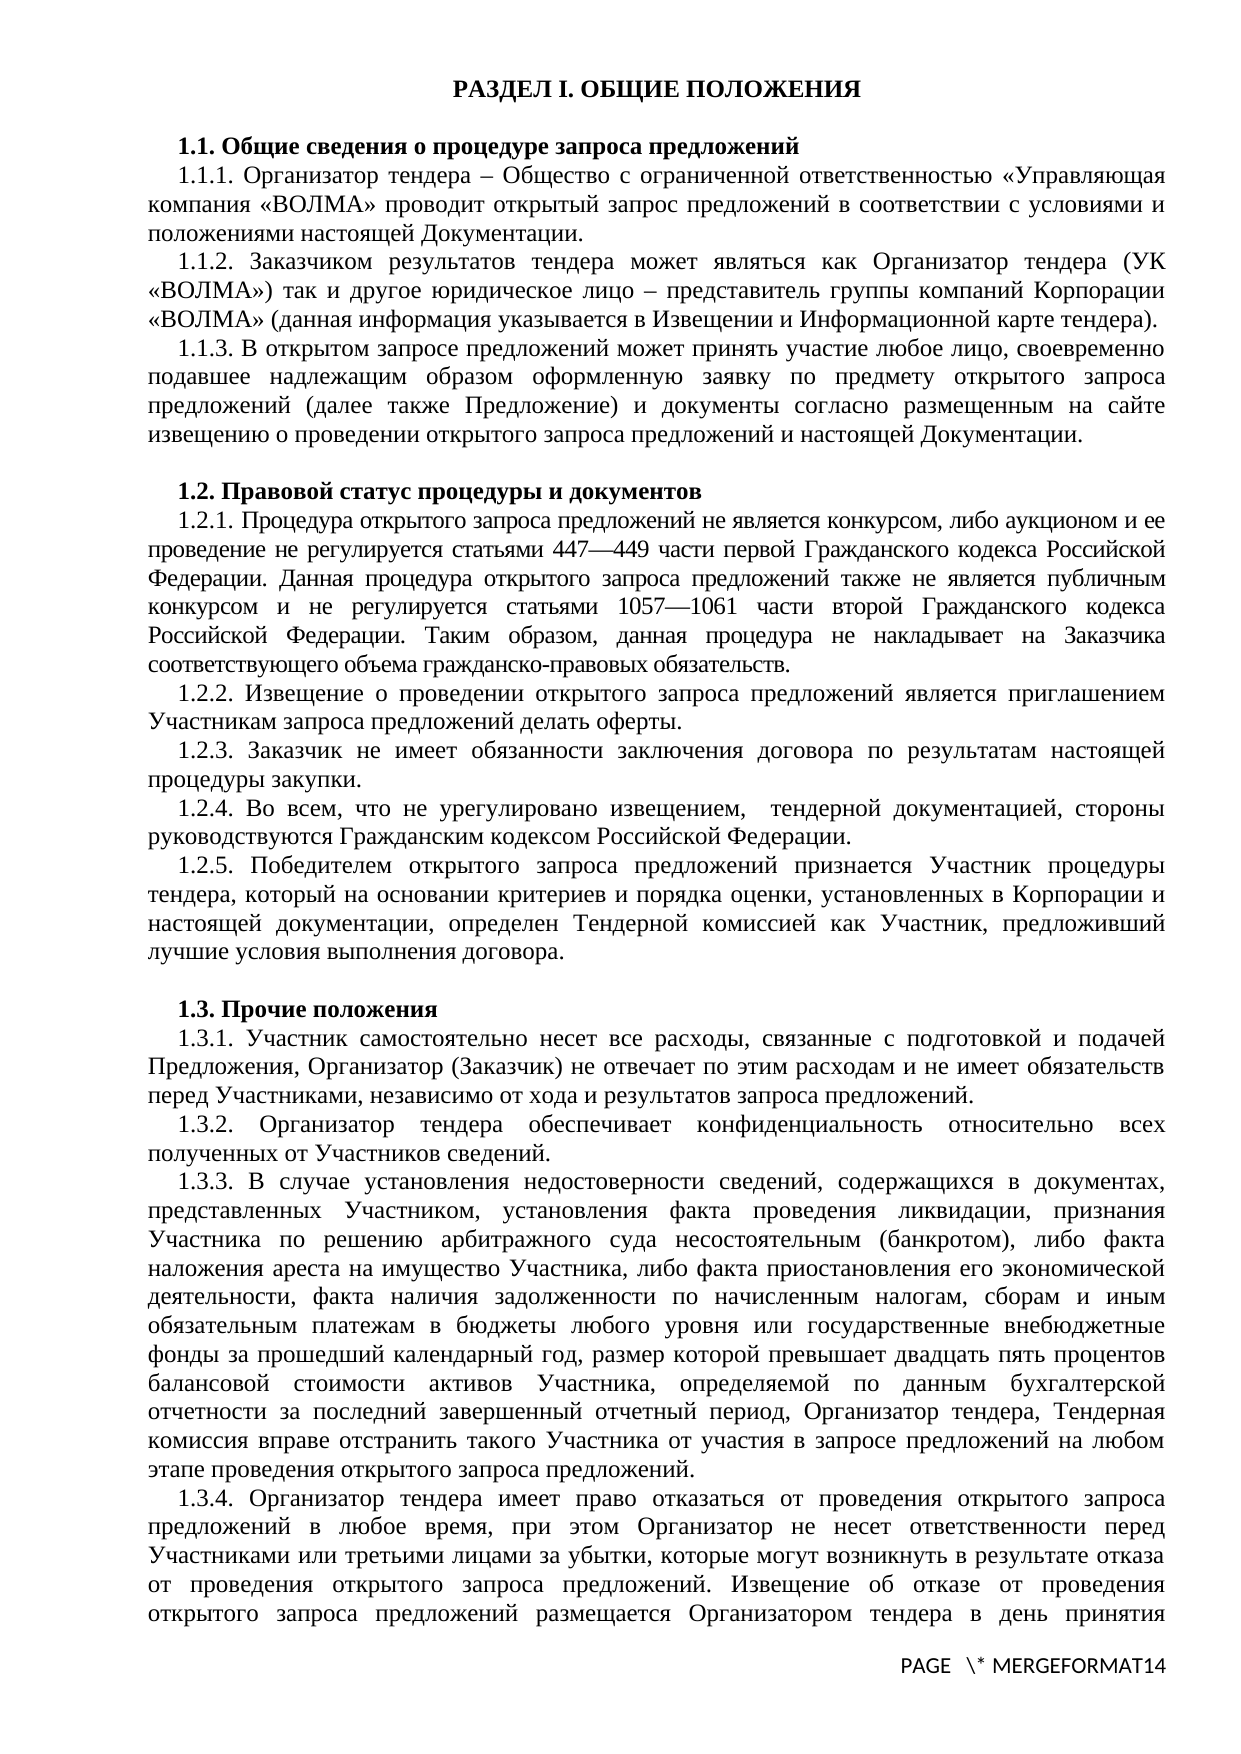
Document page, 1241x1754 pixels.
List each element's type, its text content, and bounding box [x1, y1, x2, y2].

text 1.2. Правовой статус процедуры и документов [148, 476, 1166, 505]
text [148, 1483, 1166, 1626]
text 1.3.1. Участник самостоятельно несет все расходы, связанные с подготовкой и подачей Предложения, Организатор (Заказчик) не отвечает по этим расходам и не имеет обязательств перед Участниками, независимо от хода и результатов запроса предложений. [148, 1023, 1166, 1109]
text 1.1.1. Организатор тендера – Общество с ограниченной ответственностью «Управляющая компания «ВОЛМА» проводит открытый запрос предложений в соответствии с условиями и положениями настоящей Документации. [148, 160, 1166, 246]
text 1.2.1. Процедура открытого запроса предложений не является конкурсом, либо аукционом и ее проведение не регулируется статьями 447—449 части первой Гражданского кодекса Российской Федерации. Данная процедура открытого запроса предложений также не является публичным конкурсом и не регулируется статьями 1057—1061 части второй Гражданского кодекса Российской Федерации. Таким образом, данная процедура не накладывает на Заказчика соответствующего объема гражданско-правовых обязательств. [148, 505, 1166, 678]
text 1.2.3. Заказчик не имеет обязанности заключения договора по результатам настоящей процедуры закупки. [148, 735, 1166, 793]
text РАЗДЕЛ I. ОБЩИЕ ПОЛОЖЕНИЯ [148, 74, 1166, 103]
text 1.3.2. Организатор тендера обеспечивает конфиденциальность относительно всех полученных от Участников сведений. [148, 1109, 1166, 1166]
text 1.3. Прочие положения [148, 994, 1166, 1023]
text 1.1.2. Заказчиком результатов тендера может являться как Организатор тендера (УК «ВОЛМА») так и другое юридическое лицо – представитель группы компаний Корпорации «ВОЛМА» (данная информация указывается в Извещении и Информационной карте тендера). [148, 246, 1166, 333]
text 1.2.4. Во всем, что не урегулировано извещением, тендерной документацией, стороны руководствуются Гражданским кодексом Российской Федерации. [148, 793, 1166, 850]
text 1.2.2. Извещение о проведении открытого запроса предложений является приглашением Участникам запроса предложений делать оферты. [148, 678, 1166, 735]
text 1.1.3. В открытом запросе предложений может принять участие любое лицо, своевременно подавшее надлежащим образом оформленную заявку по предмету открытого запроса предложений (далее также Предложение) и документы согласно размещенным на сайте извещению о проведении открытого запроса предложений и настоящей Документации. [148, 333, 1166, 448]
text 1.1. Общие сведения о процедуре запроса предложений [148, 131, 1166, 160]
text 1.3.3. В случае установления недостоверности сведений, содержащихся в документах, представленных Участником, установления факта проведения ликвидации, признания Участника по решению арбитражного суда несостоятельным (банкротом), либо факта наложения ареста на имущество Участника, либо факта приостановления его экономической деятельности, факта наличия задолженности по начисленным налогам, сборам и иным обязательным платежам в бюджеты любого уровня или государственные внебюджетные фонды за прошедший календарный год, размер которой превышает двадцать пять процентов балансовой стоимости активов Участника, определяемой по данным бухгалтерской отчетности за последний завершенный отчетный период, Организатор тендера, Тендерная комиссия вправе отстранить такого Участника от участия в запросе предложений на любом этапе проведения открытого запроса предложений. [148, 1166, 1166, 1483]
text 1.2.5. Победителем открытого запроса предложений признается Участник процедуры тендера, который на основании критериев и порядка оценки, установленных в Корпорации и настоящей документации, определен Тендерной комиссией как Участник, предложивший лучшие условия выполнения договора. [148, 850, 1166, 965]
